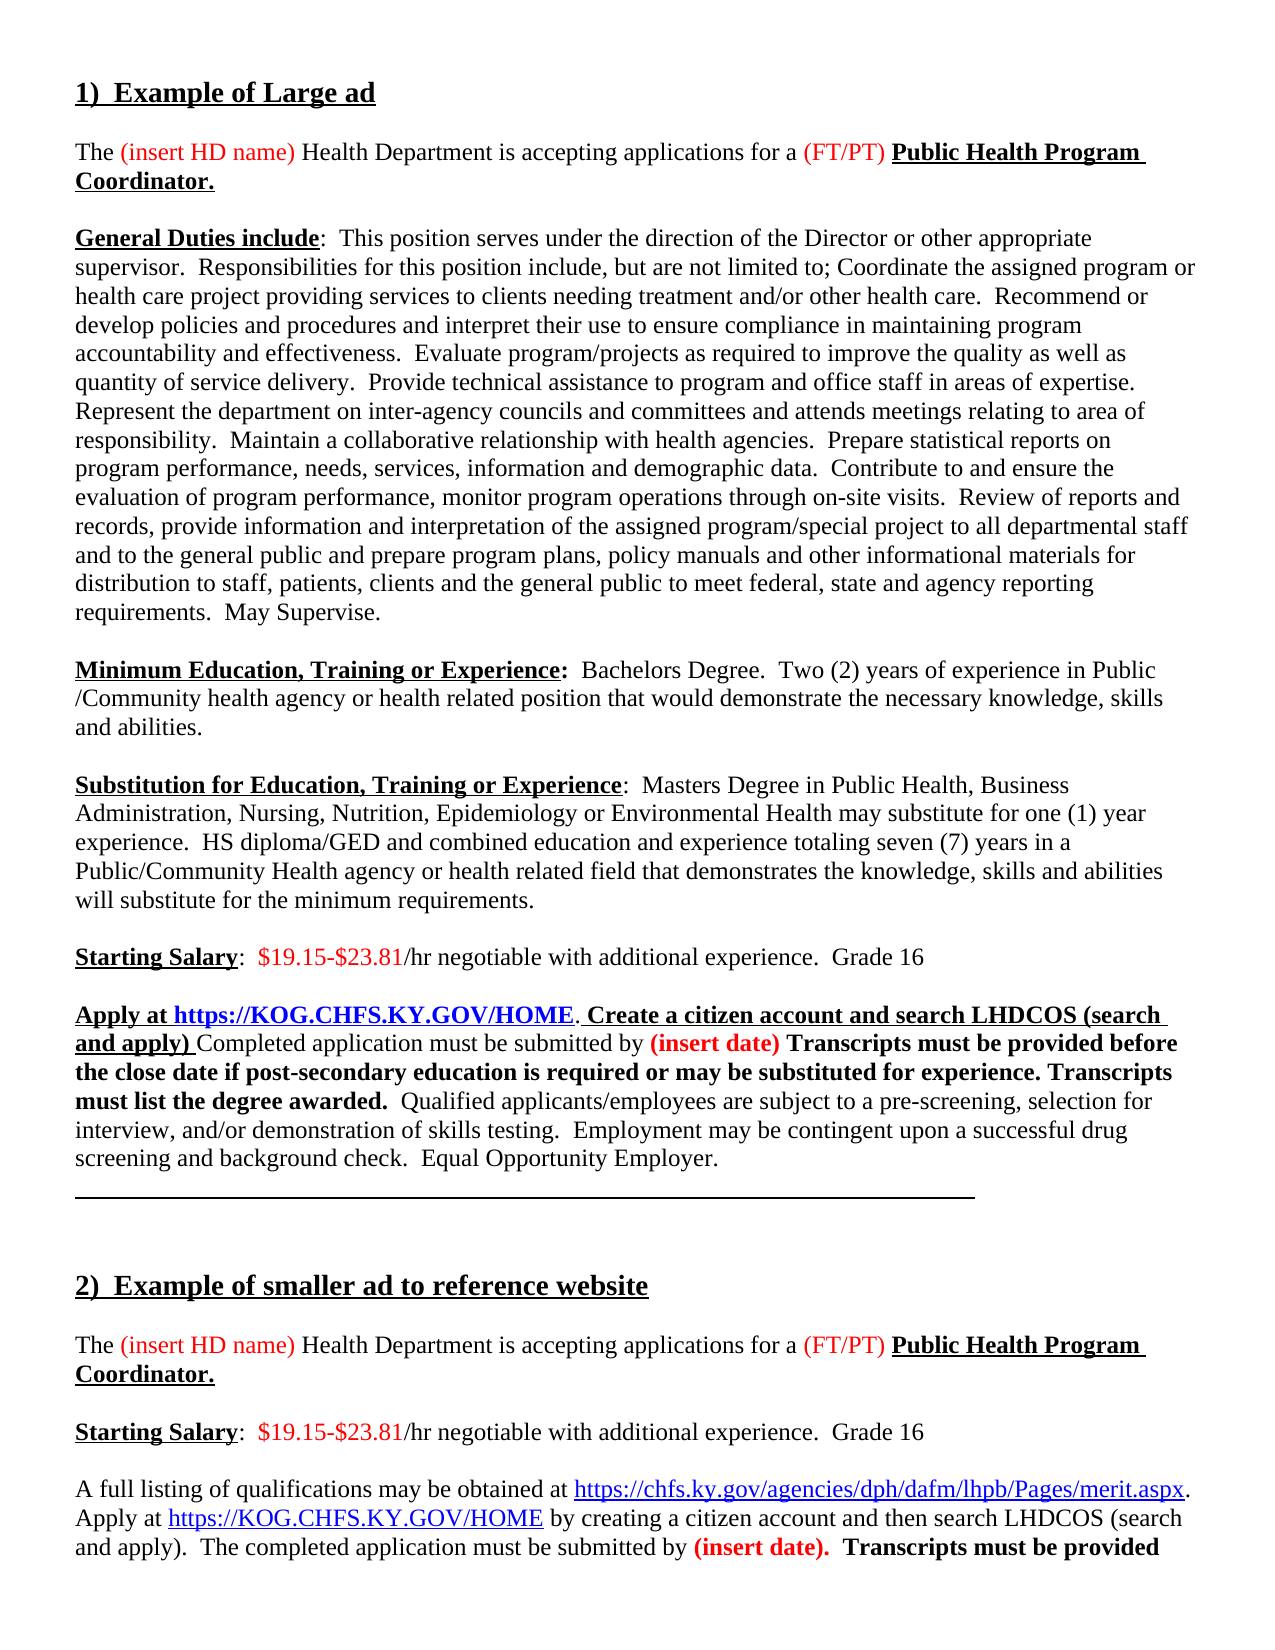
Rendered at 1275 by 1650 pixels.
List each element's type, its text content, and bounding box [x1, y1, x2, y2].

text General Duties include: This position serves under the direction of the Director or other appropriate supervisor. Responsibilities for this position include, but are not limited to; Coordinate the assigned program or health care project providing services to clients needing treatment and/or other health care. Recommend or develop policies and procedures and interpret their use to ensure compliance in maintaining program accountability and effectiveness. Evaluate program/projects as required to improve the quality as well as quantity of service delivery. Provide technical assistance to program and office staff in areas of expertise. Represent the department on inter-agency councils and committees and attends meetings relating to area of responsibility. Maintain a collaborative relationship with health agencies. Prepare statistical reports on program performance, needs, services, information and demographic data. Contribute to and ensure the evaluation of program performance, monitor program operations through on-site visits. Review of reports and records, provide information and interpretation of the assigned program/special project to all departmental staff and to the general public and prepare program plans, policy manuals and other informational materials for distribution to staff, patients, clients and the general public to meet federal, state and agency reporting requirements. May Supervise. [75, 223, 1200, 626]
text 1) Example of Large ad [75, 75, 1200, 108]
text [75, 1474, 1200, 1560]
text Starting Salary: $19.15-$23.81/hr negotiable with additional experience. Grade 16 [75, 1417, 1200, 1445]
text Apply at https://KOG.CHFS.KY.GOV/HOME. Create a citizen account and search LHDCOS (search and apply) Completed application must be submitted by (insert date) Transcripts must be provided before the close date if post-secondary education is required or may be substituted for experience. Transcripts must list the degree awarded. Qualified applicants/employees are subject to a pre-screening, selection for interview, and/or demonstration of skills testing. Employment may be contingent upon a successful drug screening and background check. Equal Opportunity Employer. [75, 1000, 1200, 1172]
text The (insert HD name) Health Department is accepting applications for a (FT/PT) Public Health Program Coordinator. [75, 137, 1200, 195]
text Substitution for Education, Training or Experience: Masters Degree in Public Health, Business Administration, Nursing, Nutrition, Epidemiology or Environmental Health may substitute for one (1) year experience. HS diploma/GED and combined education and experience totaling seven (7) years in a Public/Community Health agency or health related field that demonstrates the knowledge, skills and abilities will substitute for the minimum requirements. [75, 770, 1200, 913]
text Starting Salary: $19.15-$23.81/hr negotiable with additional experience. Grade 16 [75, 942, 1200, 971]
text 2) Example of smaller ad to reference website [75, 1268, 1200, 1302]
text The (insert HD name) Health Department is accepting applications for a (FT/PT) Public Health Program Coordinator. [75, 1330, 1200, 1388]
text Minimum Education, Training or Experience: Bachelors Degree. Two (2) years of experience in Public /Community health agency or health related position that would demonstrate the necessary knowledge, skills and abilities. [75, 655, 1200, 741]
